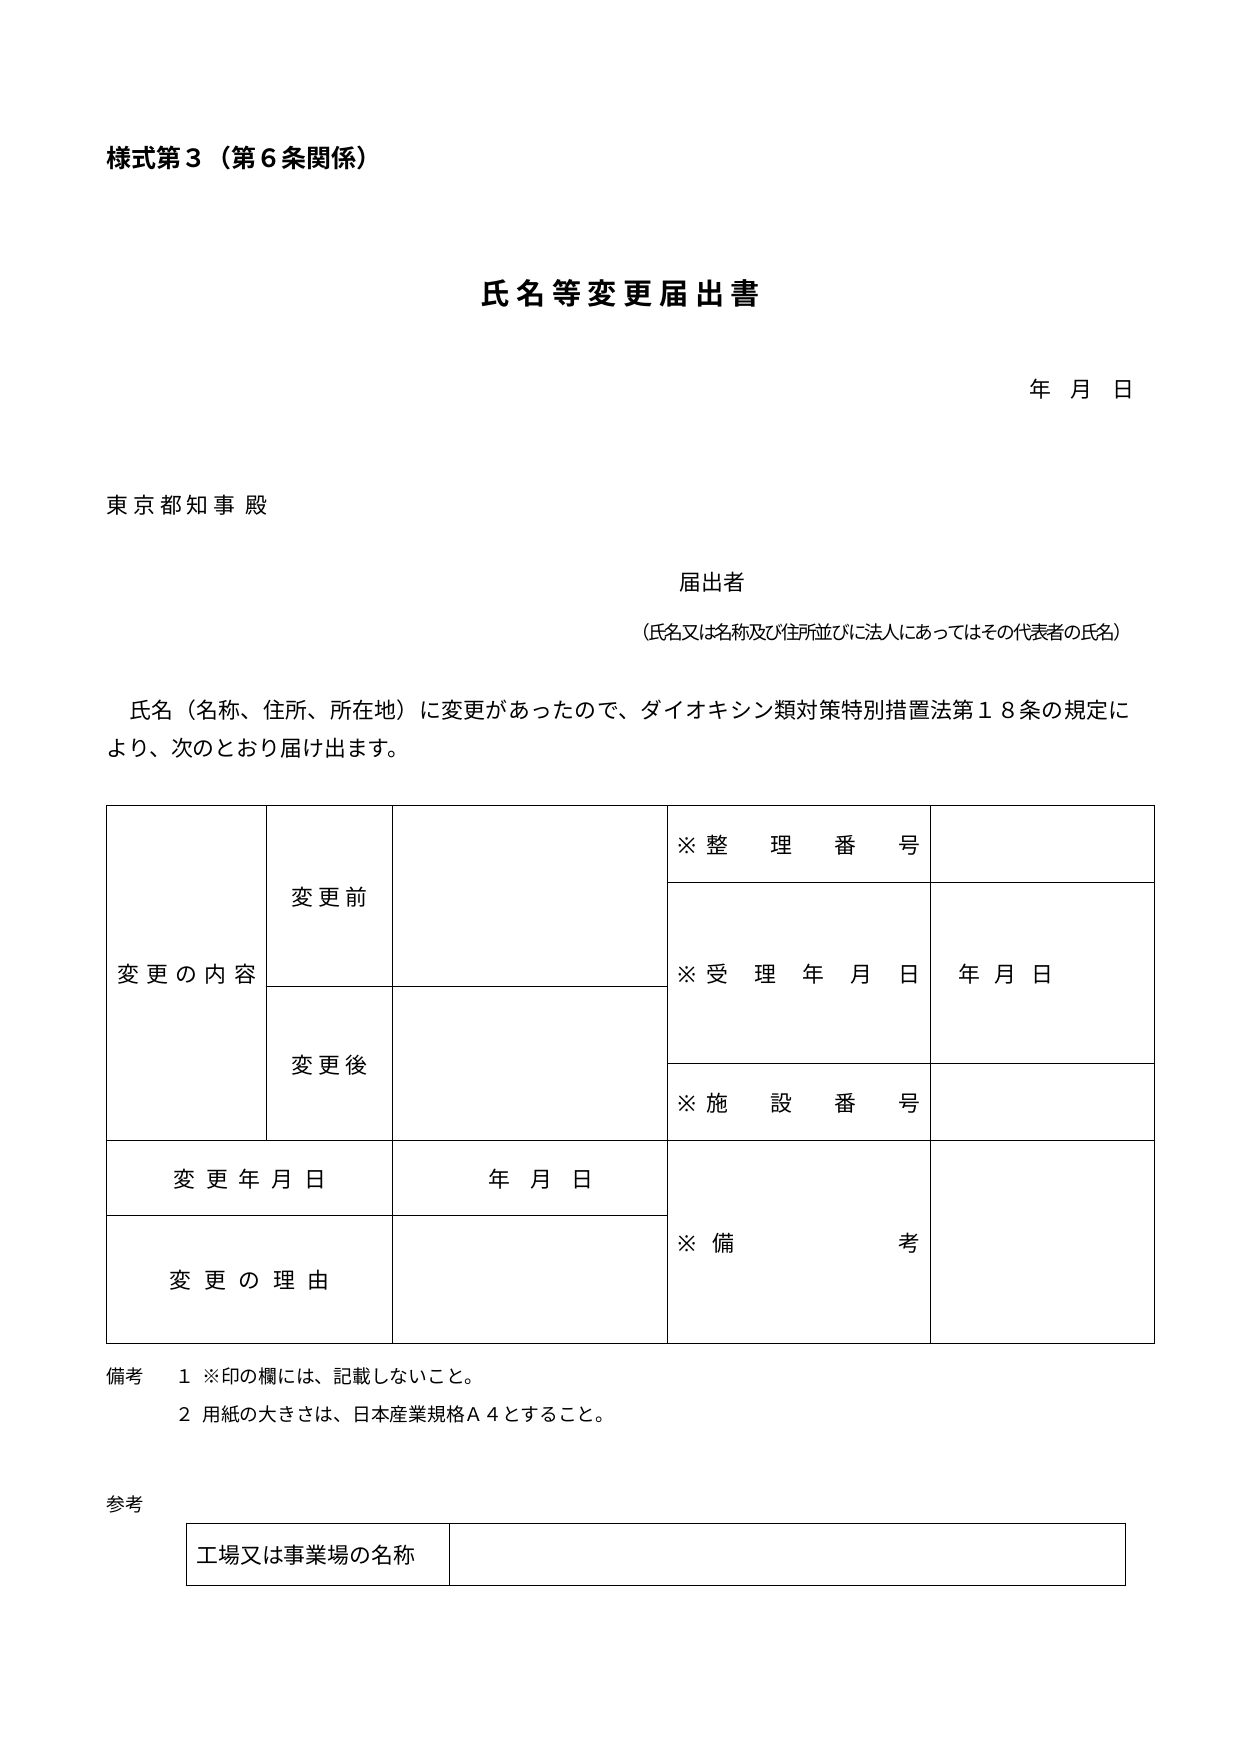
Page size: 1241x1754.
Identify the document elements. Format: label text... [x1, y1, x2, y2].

text 年 月 日 [106, 368, 1134, 407]
table_cell ※施 設 番 号 [668, 1064, 930, 1140]
table_cell 変 更 後 [267, 987, 392, 1140]
table_header 変 更 前 [267, 806, 392, 986]
table_cell 年 月 日 [931, 883, 1154, 1063]
text 参考 [106, 1484, 1183, 1523]
text （氏名又は名称及び住所並びに法人にあってはその代表者の氏名） [106, 612, 1134, 651]
table_header 工場又は事業場の名称 [187, 1524, 449, 1585]
table_header ※整 理 番 号 [668, 806, 930, 882]
table_header [393, 806, 667, 986]
text 備考 １ ※印の欄には、記載しないこと。 [106, 1356, 1134, 1394]
table_header 変更の内容 [107, 806, 266, 1140]
text ２ 用紙の大きさは、日本産業規格Ａ４とすること。 [106, 1394, 1134, 1433]
table_cell [931, 1064, 1154, 1140]
table_cell 変更の理由 [107, 1216, 392, 1342]
text 届出者 [638, 561, 1149, 600]
table_cell [393, 987, 667, 1140]
text 東 京 都 知 事 殿 [106, 484, 1134, 523]
text 様式第３（第６条関係） [106, 137, 1134, 176]
table_cell 変更年月日 [107, 1141, 392, 1215]
table_header [450, 1524, 1125, 1585]
table_cell ※受 理 年 月 日 [668, 883, 930, 1063]
text 氏名（名称、住所、所在地）に変更があったので、ダイオキシン類対策特別措置法第１８条の規定により、次のとおり届け出ます。 [106, 689, 1134, 766]
text 氏 名 等 変 更 届 出 書 [106, 253, 1134, 330]
table_cell [931, 1141, 1154, 1342]
table_cell [393, 1216, 667, 1342]
table_header [931, 806, 1154, 882]
table_cell ※備 考 [668, 1141, 930, 1342]
table_cell 年 月 日 [393, 1141, 667, 1215]
